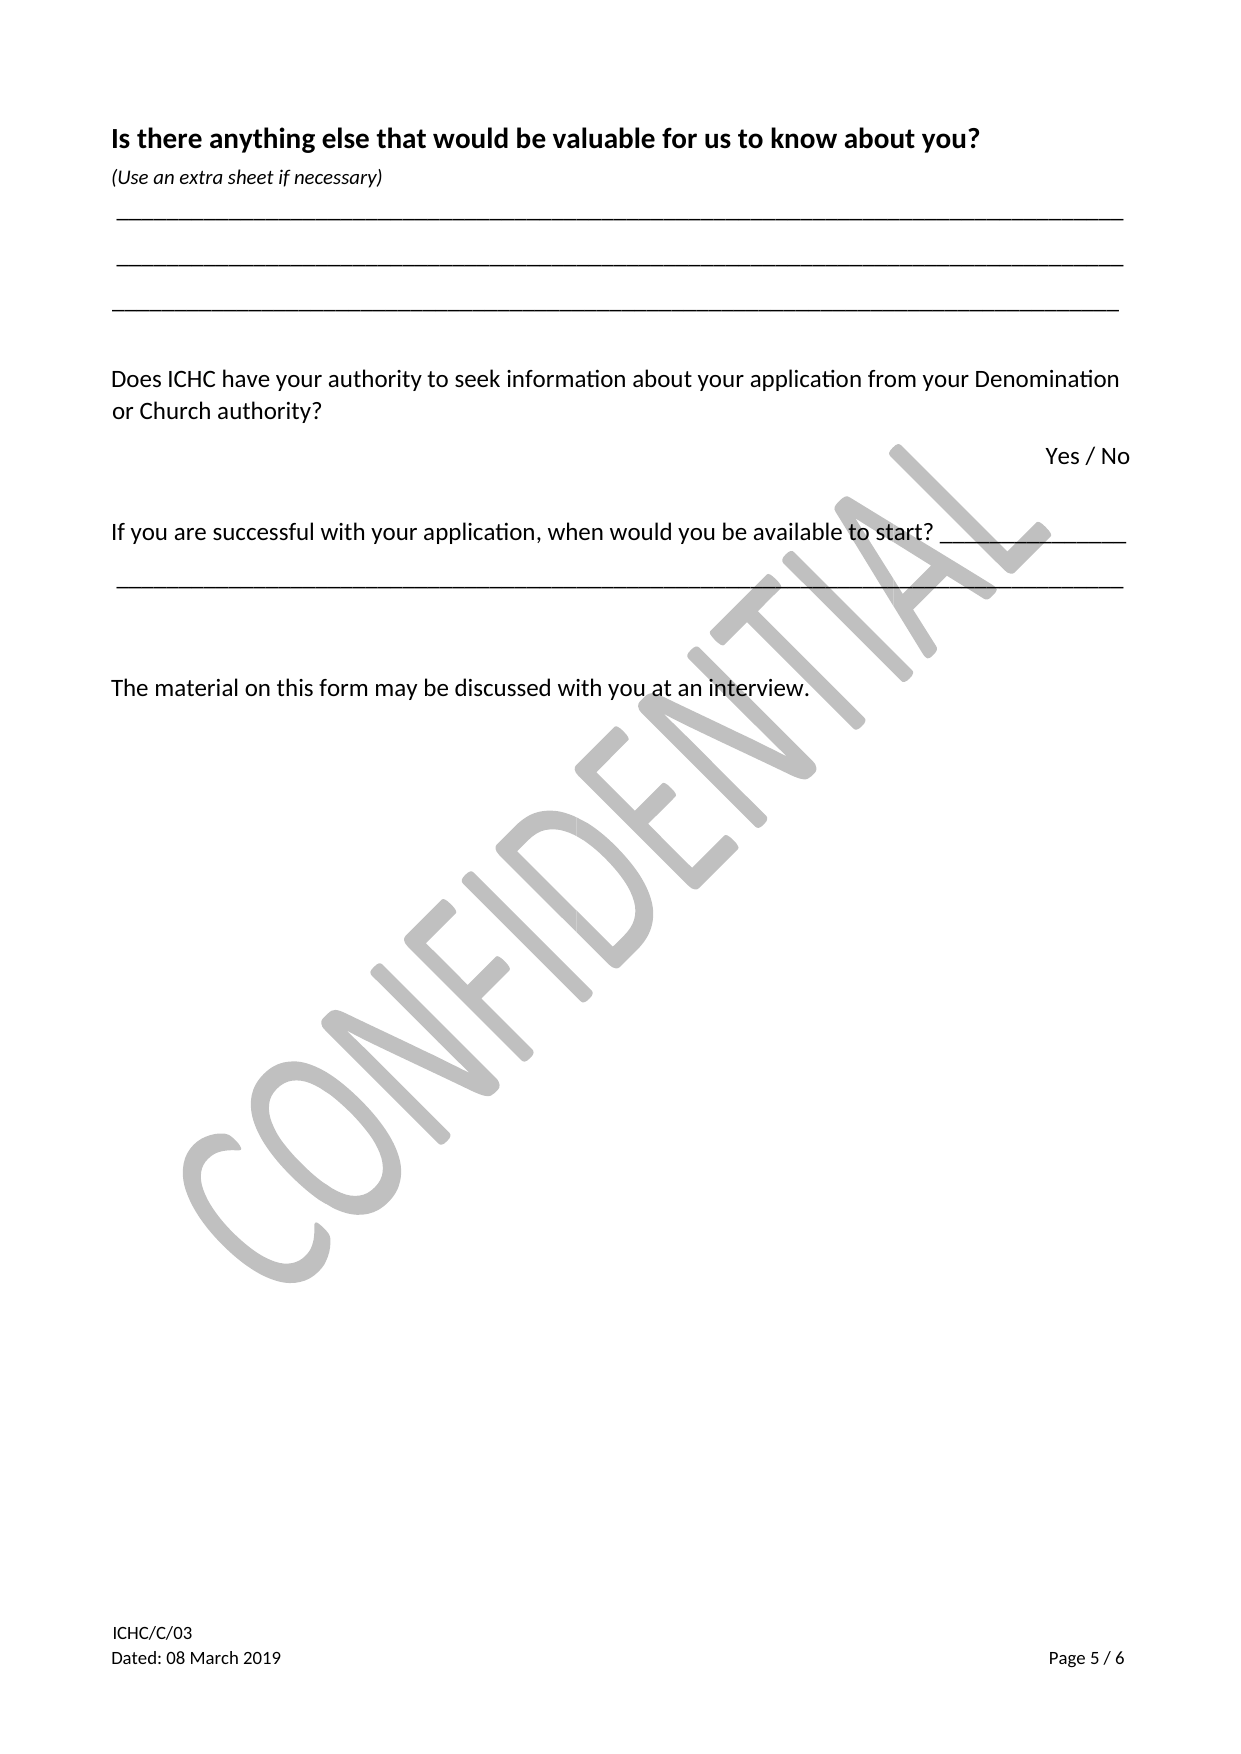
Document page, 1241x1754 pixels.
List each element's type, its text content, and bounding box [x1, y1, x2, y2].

text _________________________________________________________________________________ [111, 194, 1128, 224]
text _________________________________________________________________________________ _________________________________________________________________________________ [111, 239, 1128, 315]
text The material on this form may be discussed with you at an interview. [111, 673, 1128, 703]
text Does ICHC have your authority to seek information about your application from your Denomination or Church authority? [111, 363, 1128, 426]
text If you are successful with your application, when would you be available to start? _______________ [111, 516, 1128, 547]
text _________________________________________________________________________________ [111, 561, 1128, 592]
text Is there anything else that would be valuable for us to know about you? [111, 120, 1128, 156]
text Yes / No [111, 440, 1130, 471]
text (Use an extra sheet if necessary) [111, 164, 1128, 190]
